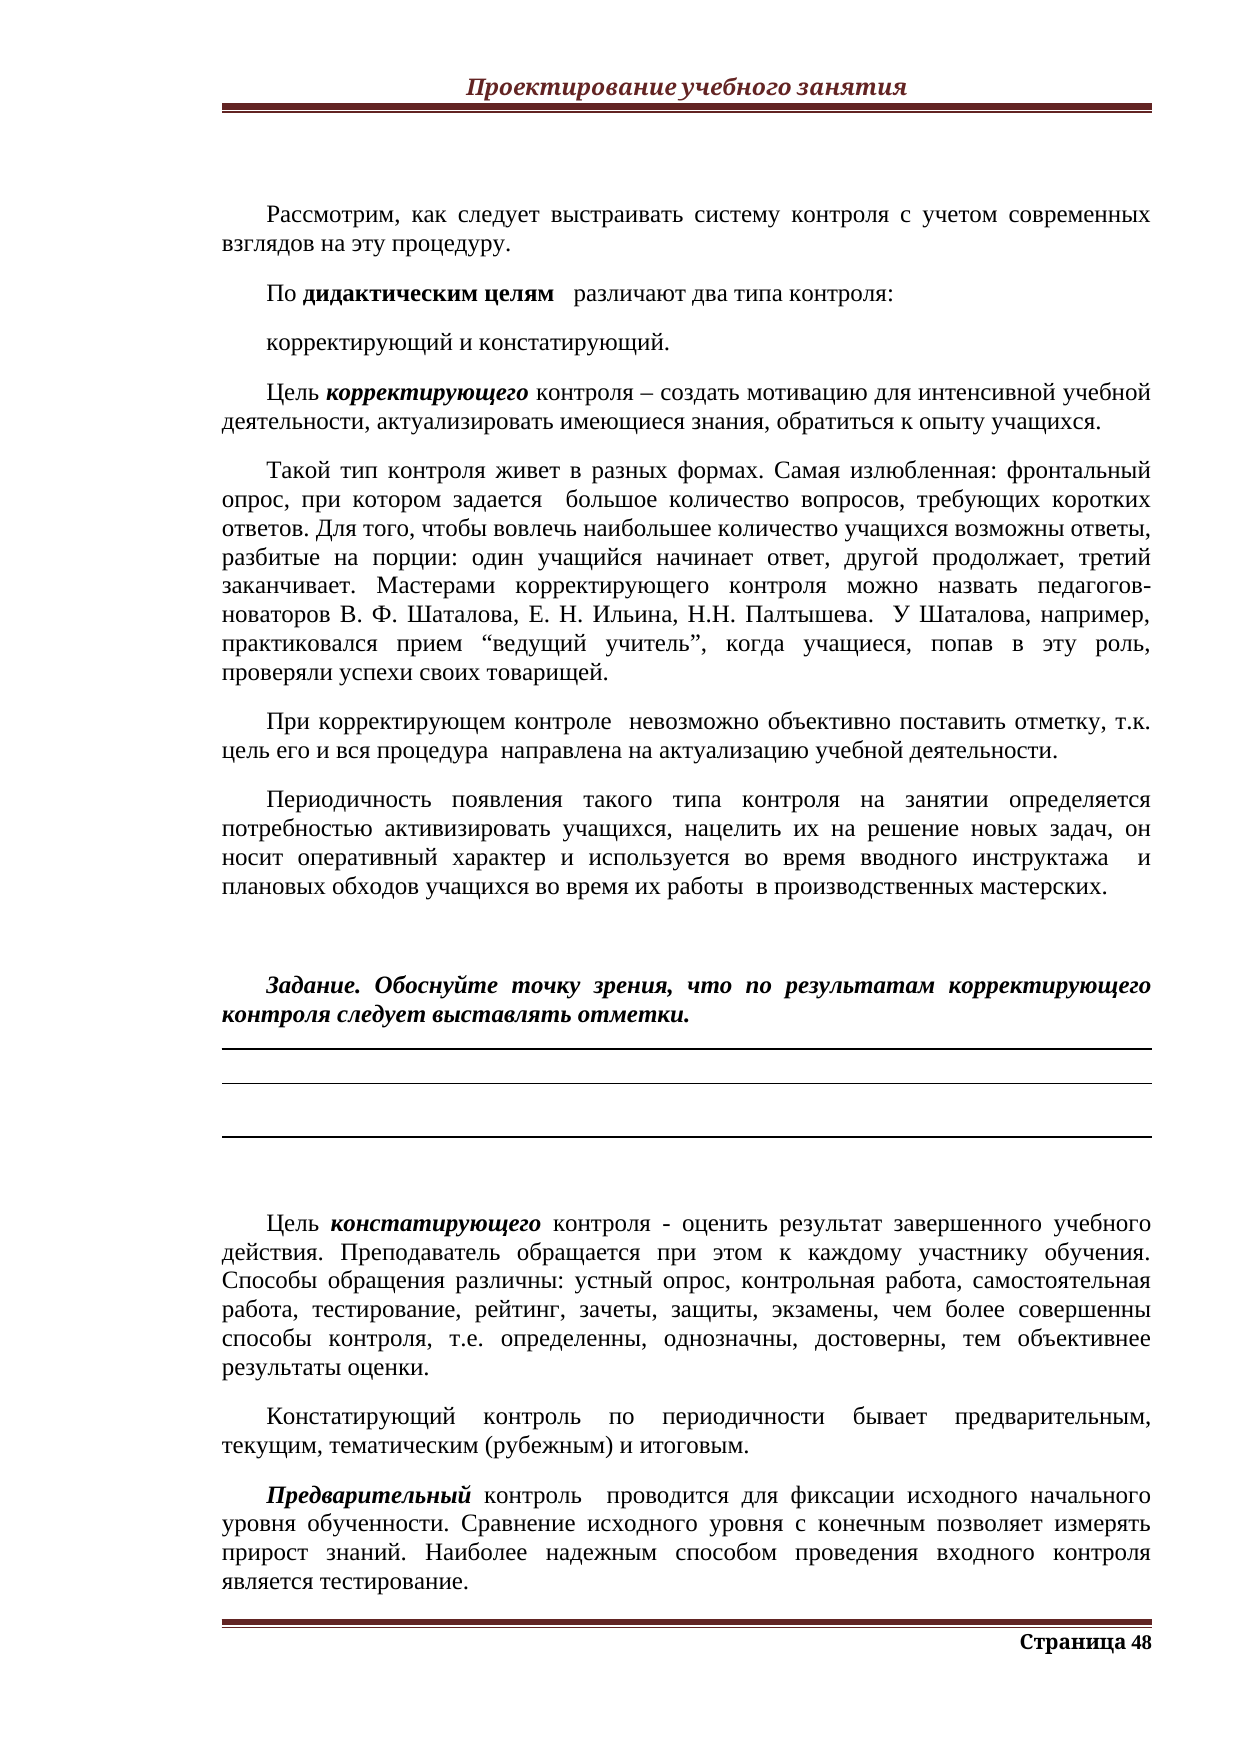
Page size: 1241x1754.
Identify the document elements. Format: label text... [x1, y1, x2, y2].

text Такой тип контроля живет в разных формах. Самая излюбленная: фронтальный опрос, при котором задается большое количество вопросов, требующих коротких ответов. Для того, чтобы вовлечь наибольшее количество учащихся возможны ответы, разбитые на порции: один учащийся начинает ответ, другой продолжает, третий заканчивает. Мастерами корректирующего контроля можно назвать педагогов-новаторов В. Ф. Шаталова, Е. Н. Ильина, Н.Н. Палтышева. У Шаталова, например, практиковался прием “ведущий учитель”, когда учащиеся, попав в эту роль, проверяли успехи своих товарищей. [222, 455, 1152, 685]
text Периодичность появления такого типа контроля на занятии определяется потребностью активизировать учащихся, нацелить их на решение новых задач, он носит оперативный характер и используется во время вводного инструктажа и плановых обходов учащихся во время их работы в производственных мастерских. [222, 784, 1152, 899]
text Констатирующий контроль по периодичности бывает предварительным, текущим, тематическим (рубежным) и итоговым. [222, 1401, 1152, 1459]
text Рассмотрим, как следует выстраивать систему контроля с учетом современных взглядов на эту процедуру. [222, 199, 1152, 257]
text Предварительный контроль проводится для фиксации исходного начального уровня обученности. Сравнение исходного уровня с конечным позволяет измерять прирост знаний. Наиболее надежным способом проведения входного контроля является тестирование. [222, 1480, 1152, 1595]
text Задание. Обоснуйте точку зрения, что по результатам корректирующего контроля следует выставлять отметки. [222, 970, 1152, 1027]
text Цель констатирующего контроля - оценить результат завершенного учебного действия. Преподаватель обращается при этом к каждому участнику обучения. Способы обращения различны: устный опрос, контрольная работа, самостоятельная работа, тестирование, рейтинг, зачеты, защиты, экзамены, чем более совершенны способы контроля, т.е. определенны, однозначны, достоверны, тем объективнее результаты оценки. [222, 1208, 1152, 1381]
text Цель корректирующего контроля – создать мотивацию для интенсивной учебной деятельности, актуализировать имеющиеся знания, обратиться к опыту учащихся. [222, 377, 1152, 434]
text корректирующий и констатирующий. [222, 327, 1152, 356]
text При корректирующем контроле невозможно объективно поставить отметку, т.к. цель его и вся процедура направлена на актуализацию учебной деятельности. [222, 706, 1152, 764]
text По дидактическим целям различают два типа контроля: [222, 278, 1152, 307]
